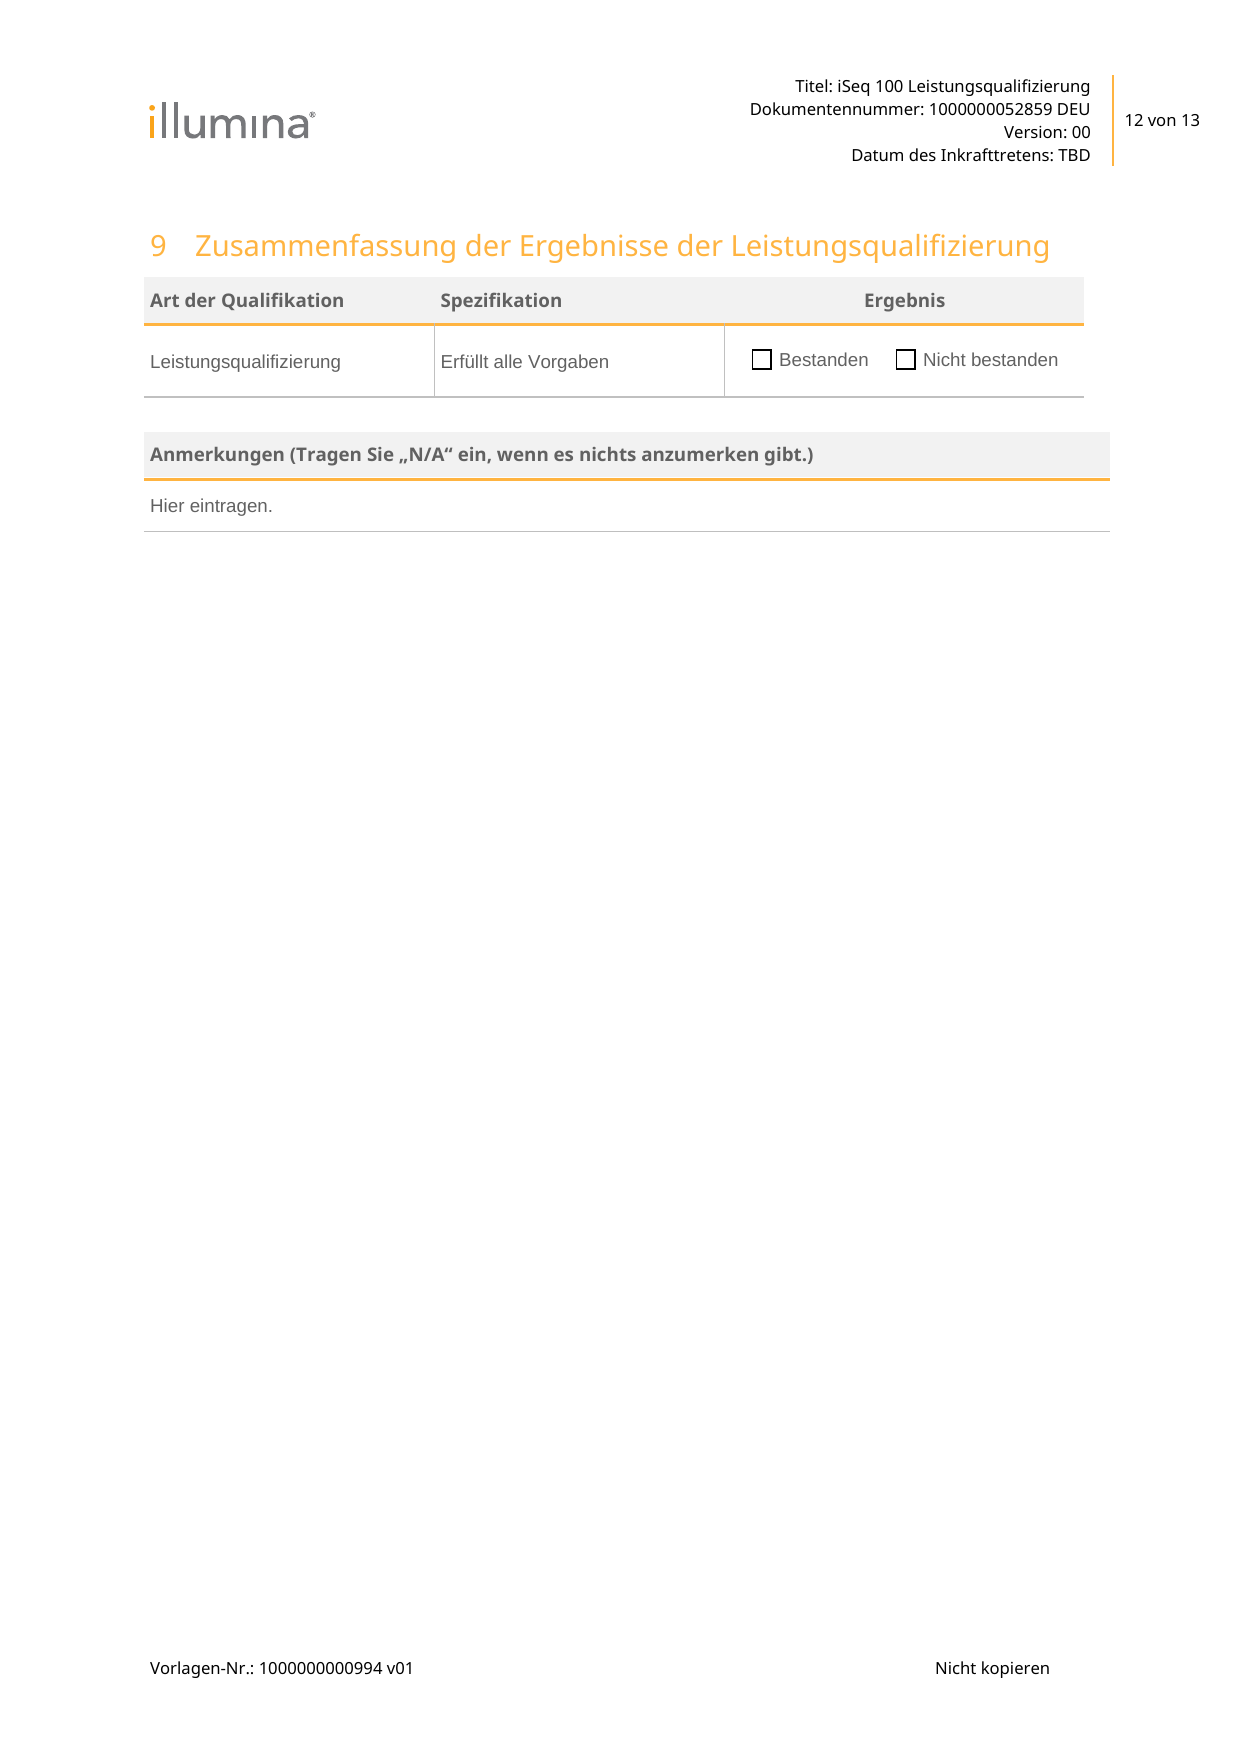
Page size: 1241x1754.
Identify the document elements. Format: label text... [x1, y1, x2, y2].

table_cell Bestanden Nicht bestanden [725, 326, 1084, 396]
table_header Ergebnis [725, 277, 1084, 323]
table_header Art der Qualifikation [144, 277, 434, 323]
table_cell [144, 481, 1110, 531]
subtitle Zusammenfassung der Ergebnisse der Leistungsqualifizierung [150, 225, 1110, 264]
table_cell Leistungsqualifizierung [144, 326, 434, 396]
table_header Spezifikation [434, 277, 725, 323]
table_cell Erfüllt alle Vorgaben [435, 326, 724, 396]
table_header Anmerkungen (Tragen Sie „N/A“ ein, wenn es nichts anzumerken gibt.) [144, 432, 1110, 477]
